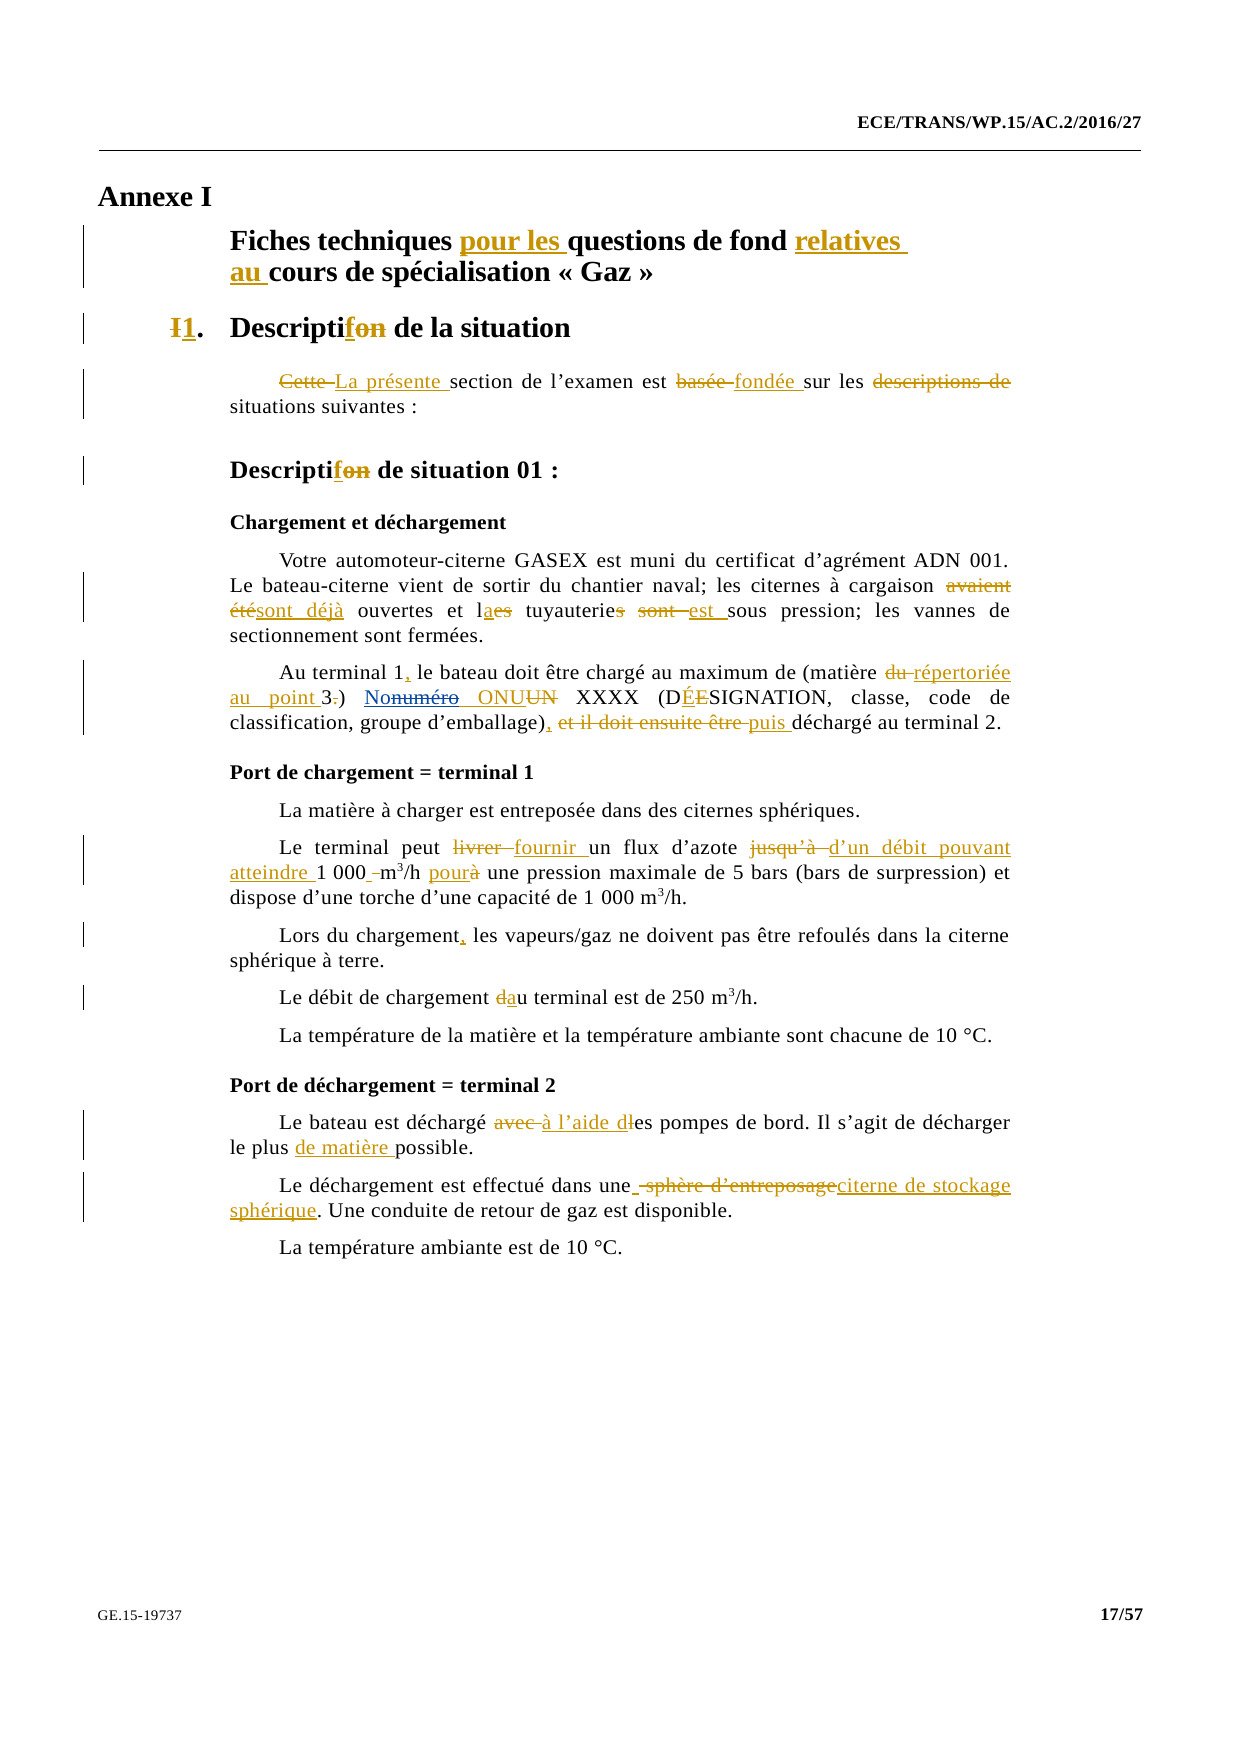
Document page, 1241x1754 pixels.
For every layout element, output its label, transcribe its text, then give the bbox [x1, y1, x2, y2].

text La température de la matière et la température ambiante sont chacune de 10 °C. [229, 1022, 1011, 1047]
text Descripti de situation 01 : [97, 456, 1143, 484]
text Fiches techniques questions de fond cours de spécialisation « Gaz » [97, 225, 1011, 288]
text Port de chargement = terminal 1 [97, 759, 1143, 784]
text Le débit de chargement u terminal est de 250 m3/h. [229, 984, 1011, 1009]
text Votre automoteur-citerne GASEX est muni du certificat d’agrément ADN 001. Le bateau-citerne vient de sortir du chantier naval; les citernes à cargaison ouvertes et l tuyauterie sous pression; les vannes de sectionnement sont fermées. [229, 547, 1011, 647]
text Port de déchargement = terminal 2 [97, 1072, 1143, 1097]
text Chargement et déchargement [97, 509, 1143, 534]
text Au terminal 1 le bateau doit être chargé au maximum de (matière 3) XXXX (DSIGNATION, classe, code de classification, groupe d’emballage) déchargé au terminal 2. [229, 659, 1011, 734]
text Annexe I [97, 181, 1143, 213]
text Le déchargement est effectué dans une. Une conduite de retour de gaz est disponible. [229, 1172, 1011, 1222]
text La température ambiante est de 10 °C. [229, 1234, 1011, 1259]
text Lors du chargement les vapeurs/gaz ne doivent pas être refoulés dans la citerne sphérique à terre. [229, 922, 1011, 972]
text La matière à charger est entreposée dans des citernes sphériques. [229, 797, 1011, 822]
text . Descripti de la situation [97, 313, 1011, 344]
text section de l’examen est sur les situations suivantes : [229, 369, 1011, 419]
text Le terminal peut un flux d’azote 1 000m3/h une pression maximale de 5 bars (bars de surpression) et dispose d’une torche d’une capacité de 1 000 m3/h. [229, 834, 1011, 909]
text Le bateau est déchargé es pompes de bord. Il s’agit de décharger le plus possible. [229, 1109, 1011, 1159]
